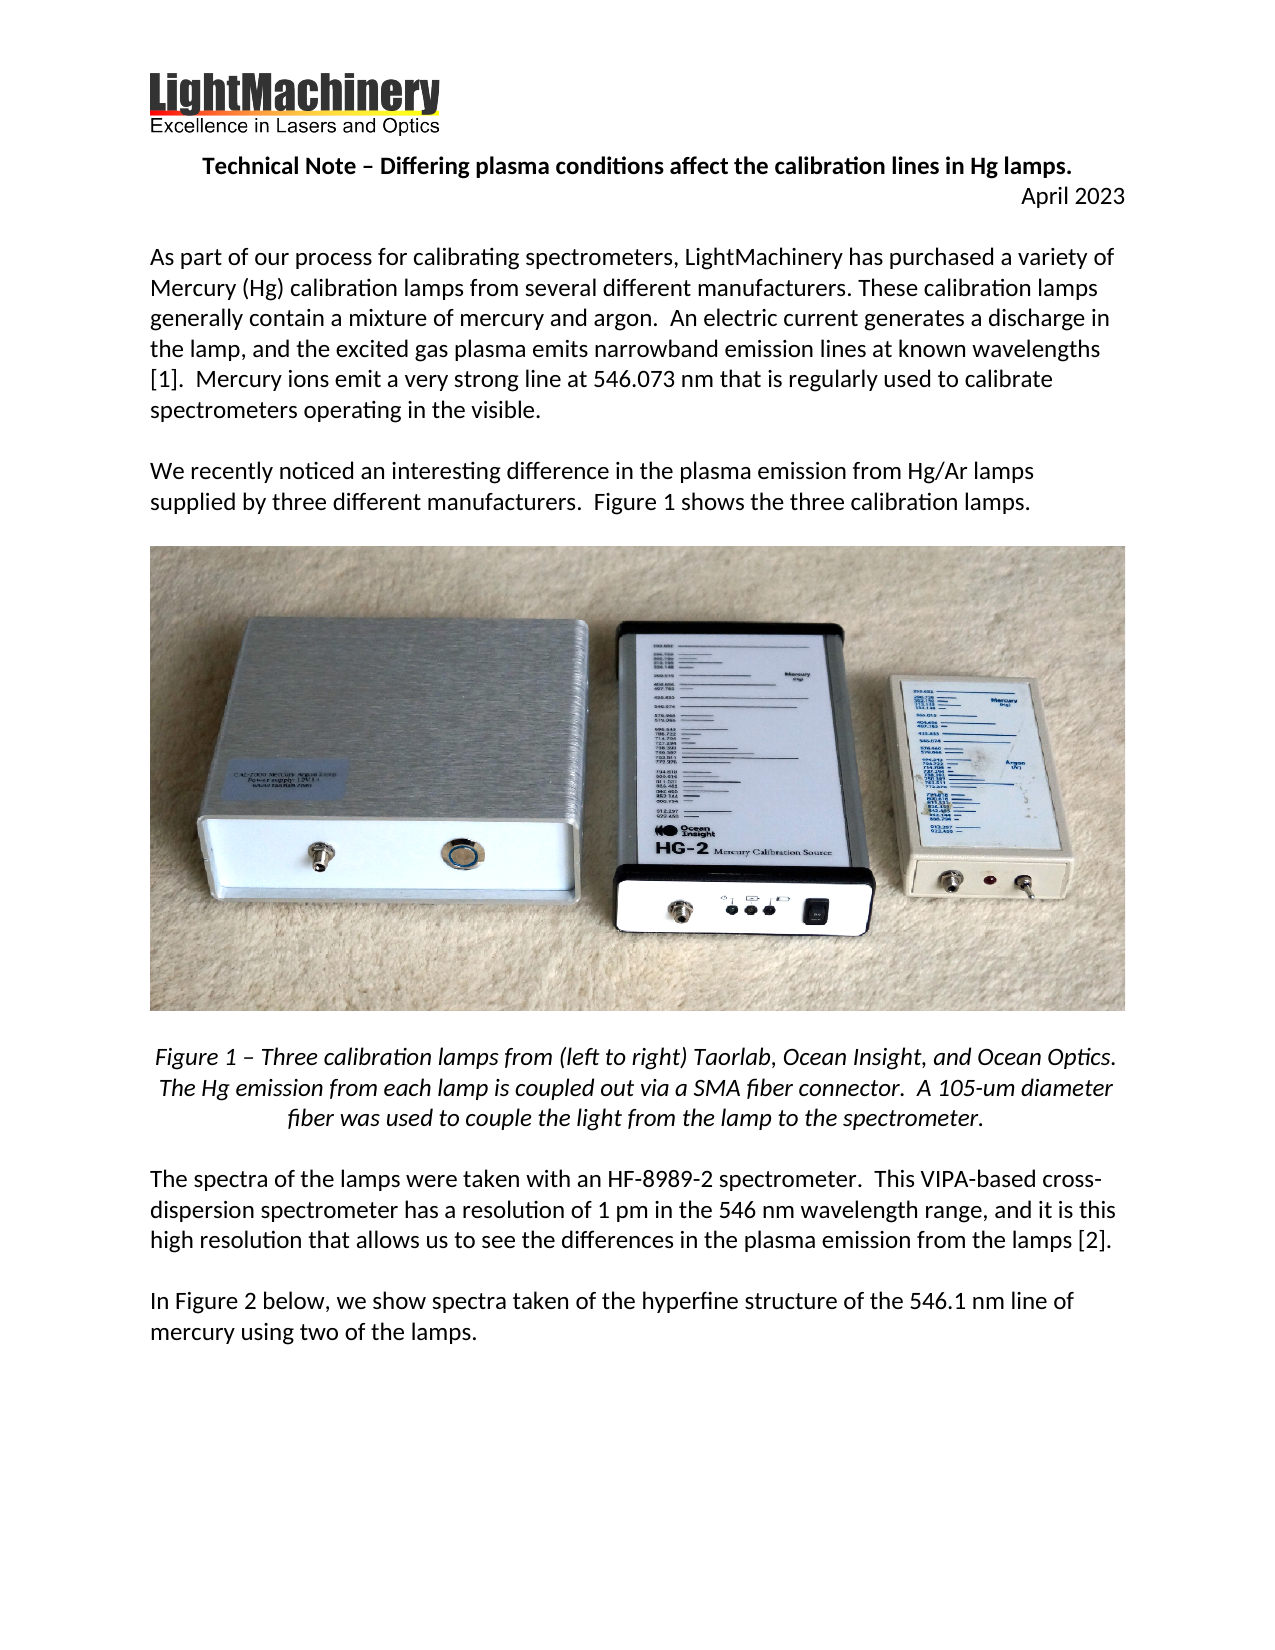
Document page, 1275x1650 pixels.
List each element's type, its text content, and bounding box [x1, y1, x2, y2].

text April 2023 [150, 181, 1125, 211]
text Technical Note – Differing plasma conditions affect the calibration lines in Hg lamps. [150, 150, 1125, 181]
text As part of our process for calibrating spectrometers, LightMachinery has purchased a variety of Mercury (Hg) calibration lamps from several different manufacturers. These calibration lamps generally contain a mixture of mercury and argon. An electric current generates a discharge in the lamp, and the excited gas plasma emits narrowband emission lines at known wavelengths [1]. Mercury ions emit a very strong line at 546.073 nm that is regularly used to calibrate spectrometers operating in the visible. [150, 242, 1125, 425]
picture [150, 73, 440, 136]
picture [150, 546, 1125, 1011]
text Figure 1 – Three calibration lamps from (left to right) Taorlab, Ocean Insight, and Ocean Optics. The Hg emission from each lamp is coupled out via a SMA fiber connector. A 105-um diameter fiber was used to couple the light from the lamp to the spectrometer. [150, 1041, 1125, 1133]
text We recently noticed an interesting difference in the plasma emission from Hg/Ar lamps supplied by three different manufacturers. Figure 1 shows the three calibration lamps. [150, 455, 1125, 516]
text In Figure 2 below, we show spectra taken of the hyperfine structure of the 546.1 nm line of mercury using two of the lamps. [150, 1285, 1125, 1346]
text The spectra of the lamps were taken with an HF-8989-2 spectrometer. This VIPA-based cross-dispersion spectrometer has a resolution of 1 pm in the 546 nm wavelength range, and it is this high resolution that allows us to see the differences in the plasma emission from the lamps [2]. [150, 1163, 1125, 1255]
